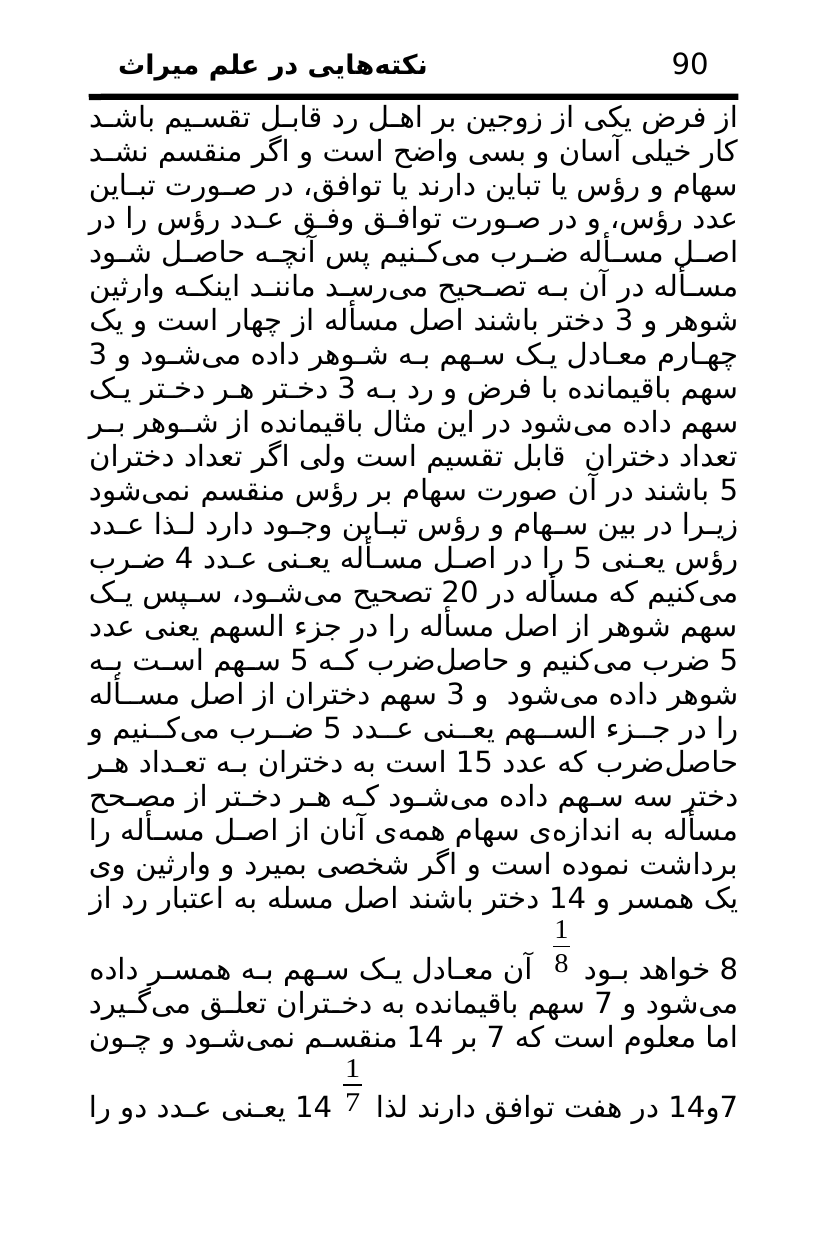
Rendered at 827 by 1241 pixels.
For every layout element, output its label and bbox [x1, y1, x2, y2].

text [89, 100, 738, 1125]
